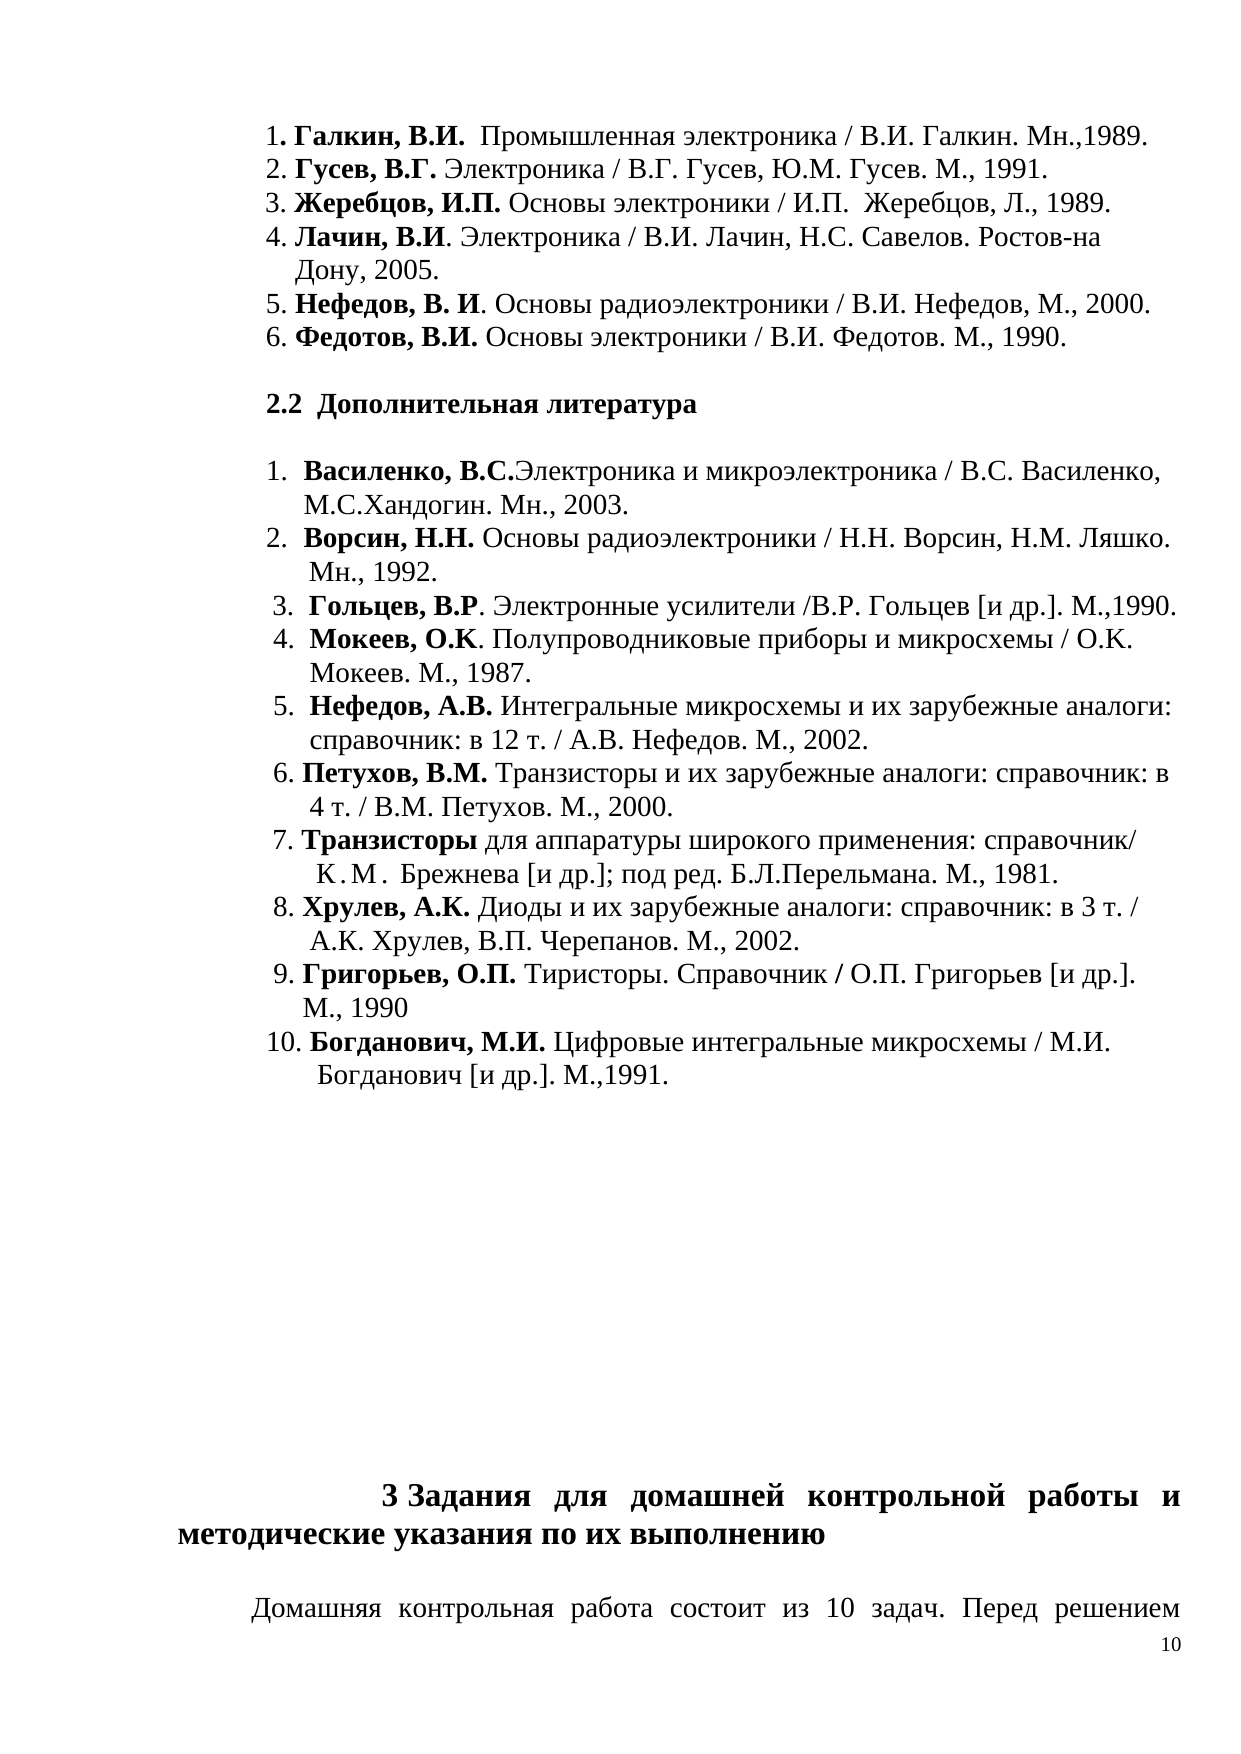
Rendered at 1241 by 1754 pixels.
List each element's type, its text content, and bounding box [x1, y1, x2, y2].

text 6. Федотов, В.И. Основы электроники / В.И. Федотов. М., 1990. [177, 319, 1181, 353]
text 9. Григорьев, О.П. Тиристоры. Справочник / О.П. Григорьев [и др.]. [177, 957, 1181, 990]
text Богданович [и др.]. М.,1991. [177, 1057, 1181, 1091]
text 8. Хрулев, А.К. Диоды и их зарубежные аналоги: справочник: в 3 т. / [177, 889, 1181, 923]
text 2. Гусев, В.Г. Электроника / В.Г. Гусев, Ю.М. Гусев. М., 1991. [177, 152, 1181, 185]
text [177, 1590, 1181, 1624]
text К.М. Брежнева [и др.]; под ред. Б.Л.Перельмана. М., 1981. [177, 856, 1181, 889]
text 1. Галкин, В.И. Промышленная электроника / В.И. Галкин. Мн.,1989. [177, 118, 1181, 152]
text 4. Лачин, В.И. Электроника / В.И. Лачин, Н.С. Савелов. Ростов-на [177, 219, 1181, 252]
text 3. Гольцев, В.Р. Электронные усилители /В.Р. Гольцев [и др.]. М.,1990. [177, 588, 1181, 621]
text 7. Транзисторы для аппаратуры широкого применения: справочник/ [177, 822, 1181, 856]
text М., 1990 [177, 990, 1181, 1024]
text 10. Богданович, М.И. Цифровые интегральные микросхемы / М.И. [177, 1024, 1181, 1057]
text Мокеев. М., 1987. [177, 655, 1181, 688]
text 4. Мокеев, O.K. Полупроводниковые приборы и микросхемы / O.K. [177, 621, 1181, 655]
text 4 т. / В.М. Петухов. М., 2000. [177, 789, 1181, 822]
text 2.2 Дополнительная литература [177, 386, 1181, 420]
text Мн., 1992. [309, 554, 1181, 588]
text 3. Жеребцов, И.П. Основы электроники / И.П. Жеребцов, Л., 1989. [177, 185, 1181, 219]
text 5. Нефедов, В. И. Основы радиоэлектроники / В.И. Нефедов, М., 2000. [177, 286, 1181, 319]
text Дону, 2005. [177, 252, 1181, 286]
text 6. Петухов, В.М. Транзисторы и их зарубежные аналоги: справочник: в [177, 755, 1181, 789]
text 3 Задания для домашней контрольной работы и методические указания по их выполнению [177, 1475, 1181, 1552]
text А.К. Хрулев, В.П. Черепанов. М., 2002. [177, 923, 1181, 957]
list Василенко, B.C.Электроника и микроэлектроника / B.C. Василенко, М.С.Хандогин. Мн., 2003. [266, 453, 1181, 521]
list Ворсин, Н.Н. Основы радиоэлектроники / Н.Н. Ворсин, Н.М. Ляшко. [266, 521, 1181, 554]
text 5. Нефедов, А.В. Интегральные микросхемы и их зарубежные аналоги: [177, 688, 1181, 722]
text справочник: в 12 т. / А.В. Нефедов. М., 2002. [177, 722, 1181, 755]
